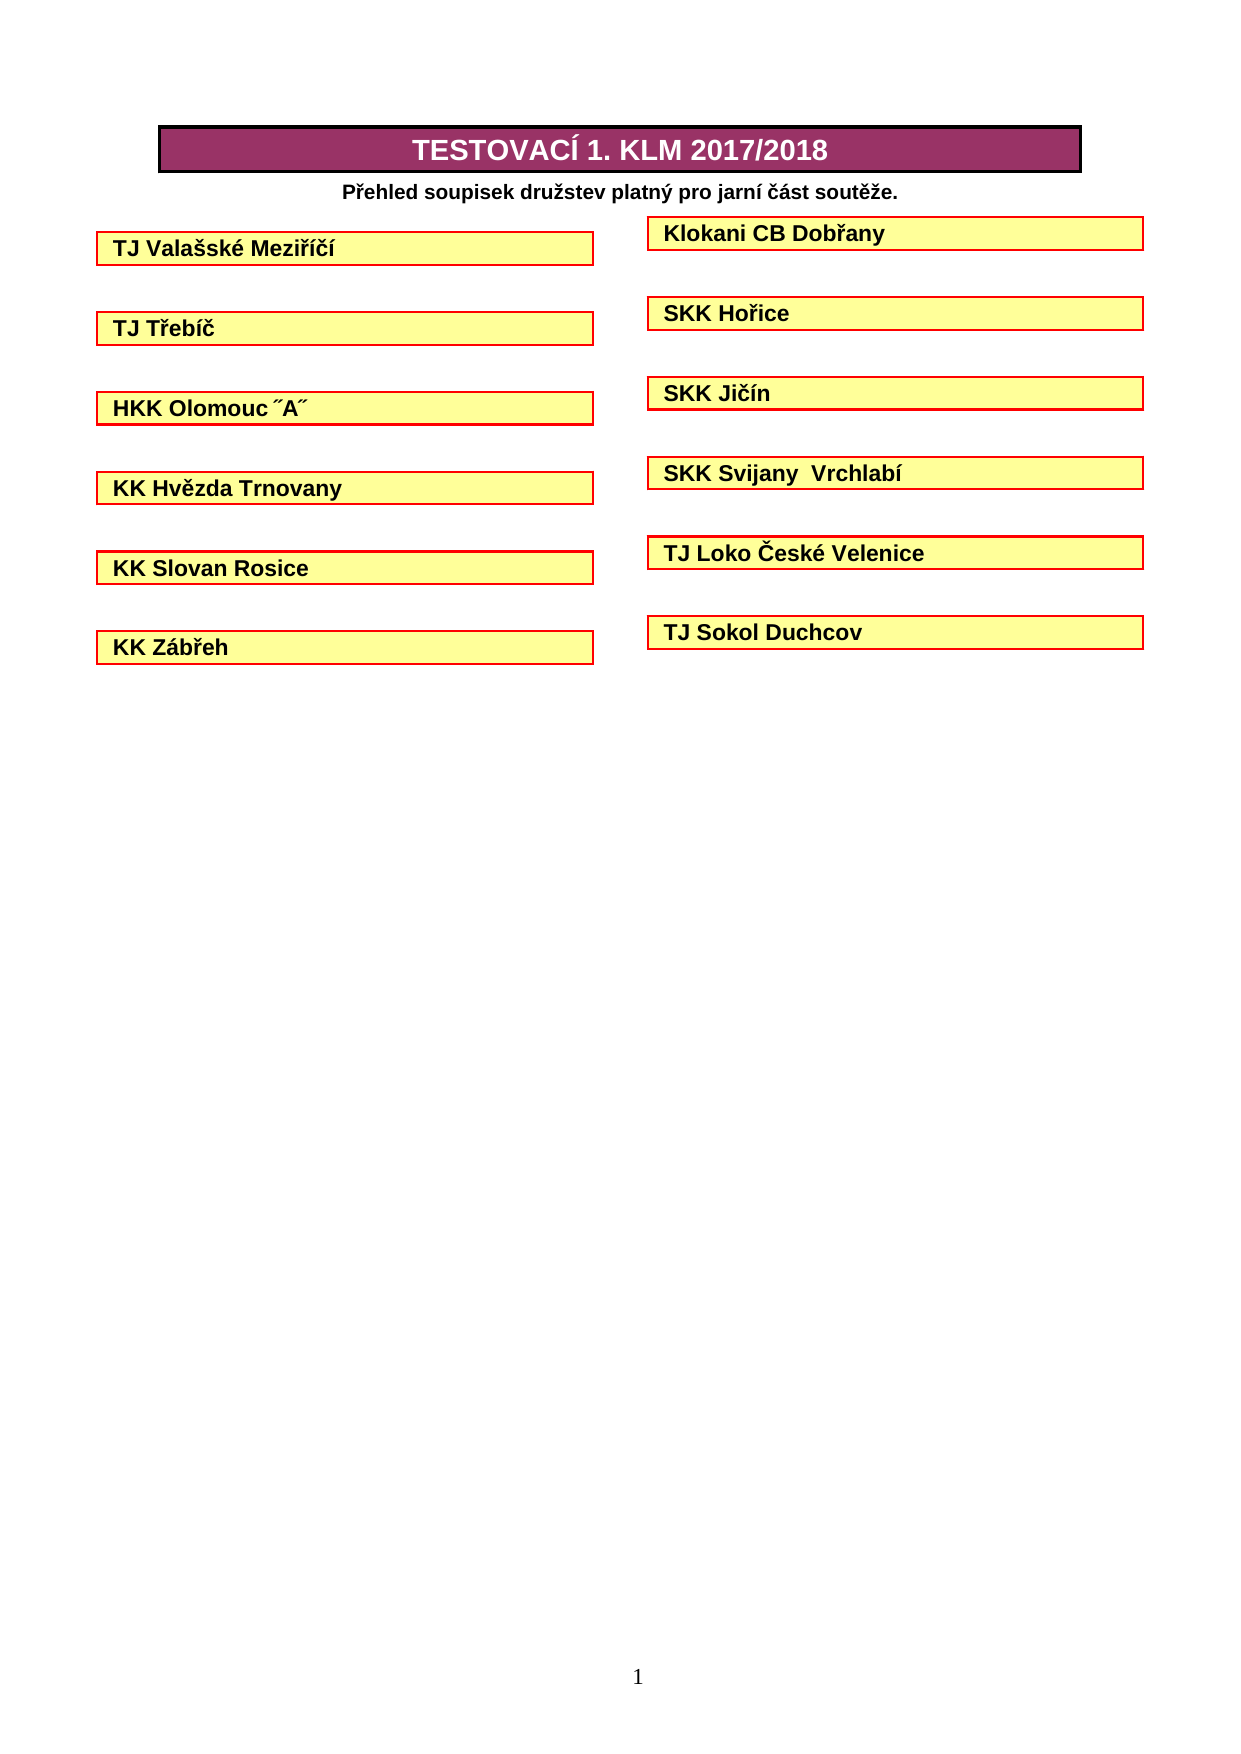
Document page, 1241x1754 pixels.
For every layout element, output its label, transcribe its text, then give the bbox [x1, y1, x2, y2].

text HKK Olomouc ˝A˝ [98, 393, 592, 423]
text TJ Sokol Duchcov [649, 617, 1142, 648]
text TJ Loko České Velenice [649, 538, 1142, 568]
text KK Slovan Rosice [98, 553, 592, 583]
text TJ Třebíč [98, 313, 592, 344]
text SKK Svijany Vrchlabí [649, 458, 1142, 488]
subtitle TESTOVACÍ 1. KLM 2017/2018 [161, 129, 1079, 170]
text Klokani CB Dobřany [649, 218, 1142, 249]
text KK Zábřeh [98, 632, 592, 663]
text TJ Valašské Meziříčí [98, 233, 592, 264]
text SKK Hořice [649, 298, 1142, 329]
text SKK Jičín [649, 378, 1142, 408]
text KK Hvězda Trnovany [98, 473, 592, 503]
text Přehled soupisek družstev platný pro jarní část soutěže. [106, 180, 1134, 204]
